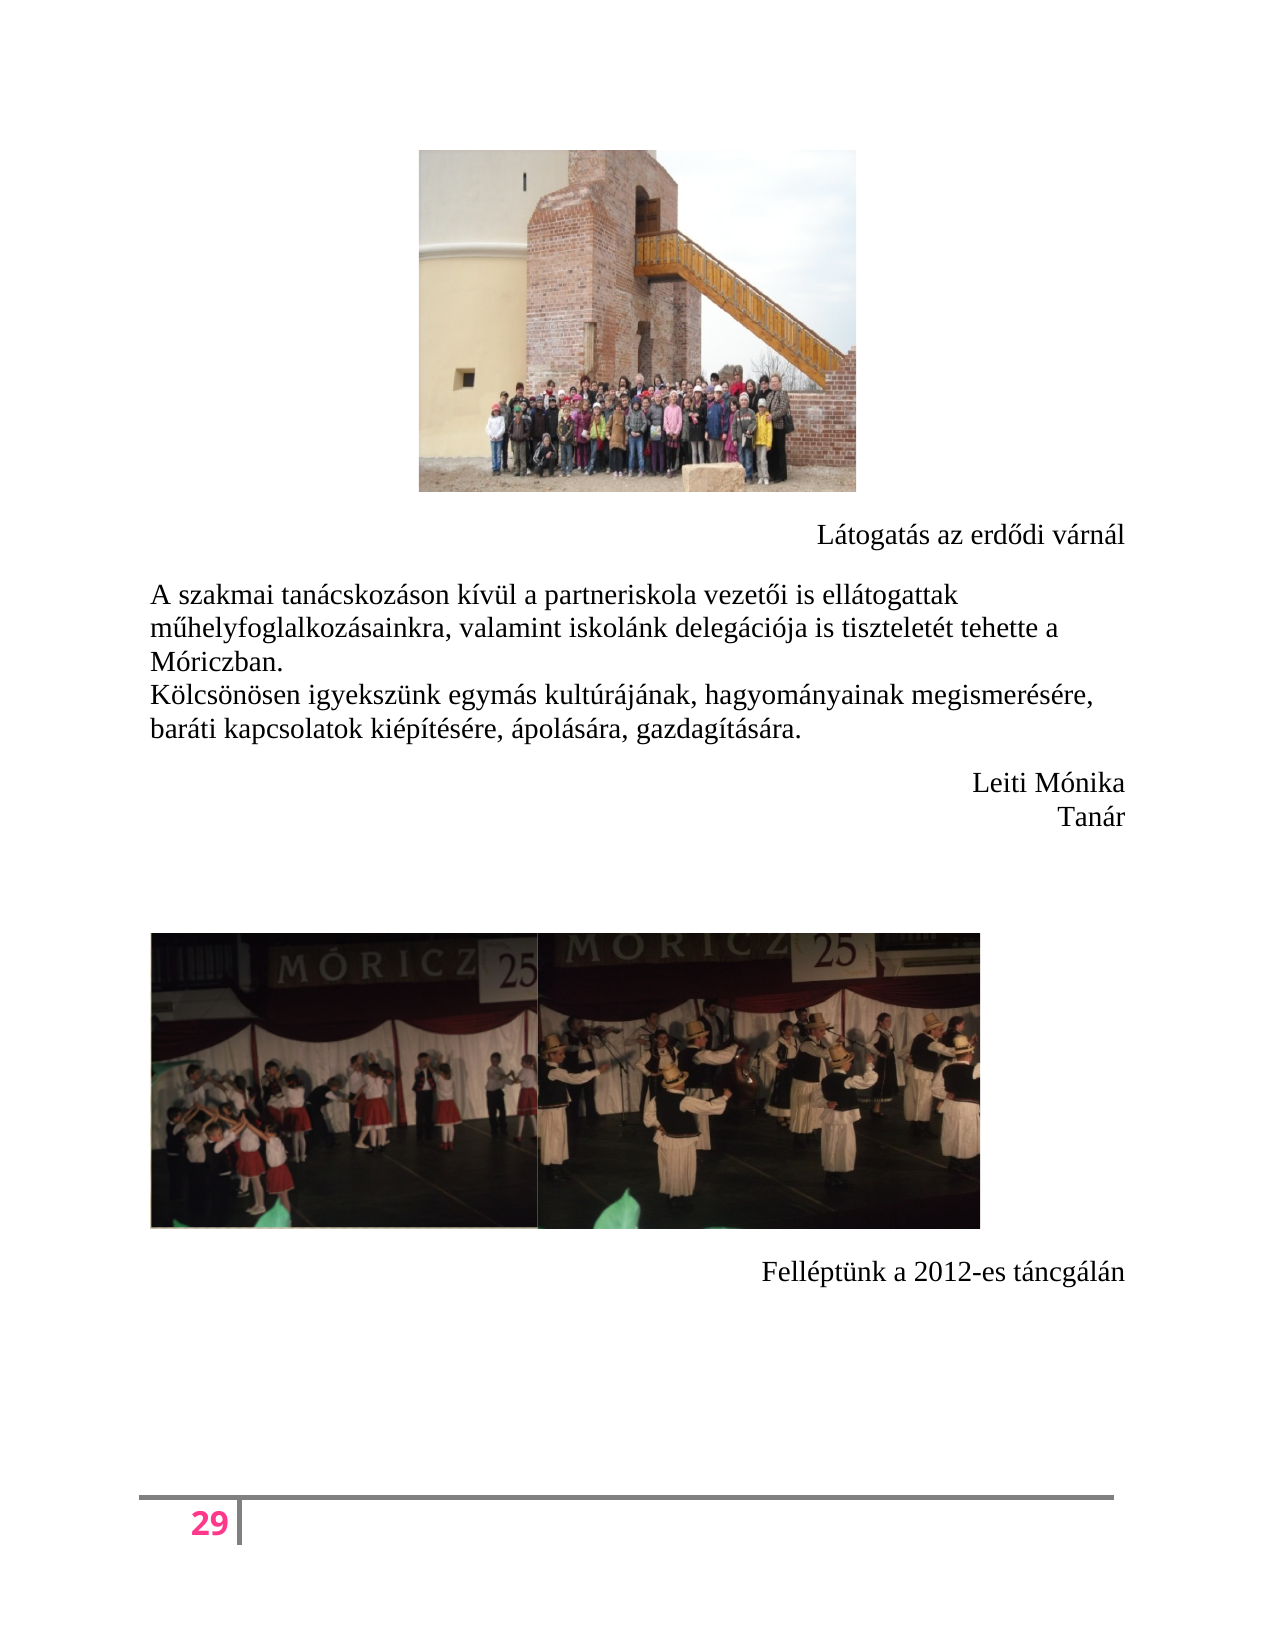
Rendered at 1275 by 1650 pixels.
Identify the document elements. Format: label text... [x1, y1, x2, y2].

text Látogatás az erdődi várnál [150, 517, 1125, 551]
text Leiti Mónika [150, 765, 1125, 799]
picture [418, 150, 857, 492]
text Felléptünk a 2012-es táncgálán [150, 1254, 1125, 1287]
text Kölcsönösen igyekszünk egymás kultúrájának, hagyományainak megismerésére, baráti kapcsolatok kiépítésére, ápolására, gazdagítására. [150, 677, 1125, 744]
text Móriczban. [150, 644, 1125, 677]
text A szakmai tanácskozáson kívül a partneriskola vezetői is ellátogattak műhelyfoglalkozásainkra, valamint iskolánk delegációja is tiszteletét tehette a [150, 577, 1125, 644]
text Tanár [150, 799, 1125, 832]
picture [150, 933, 981, 1229]
